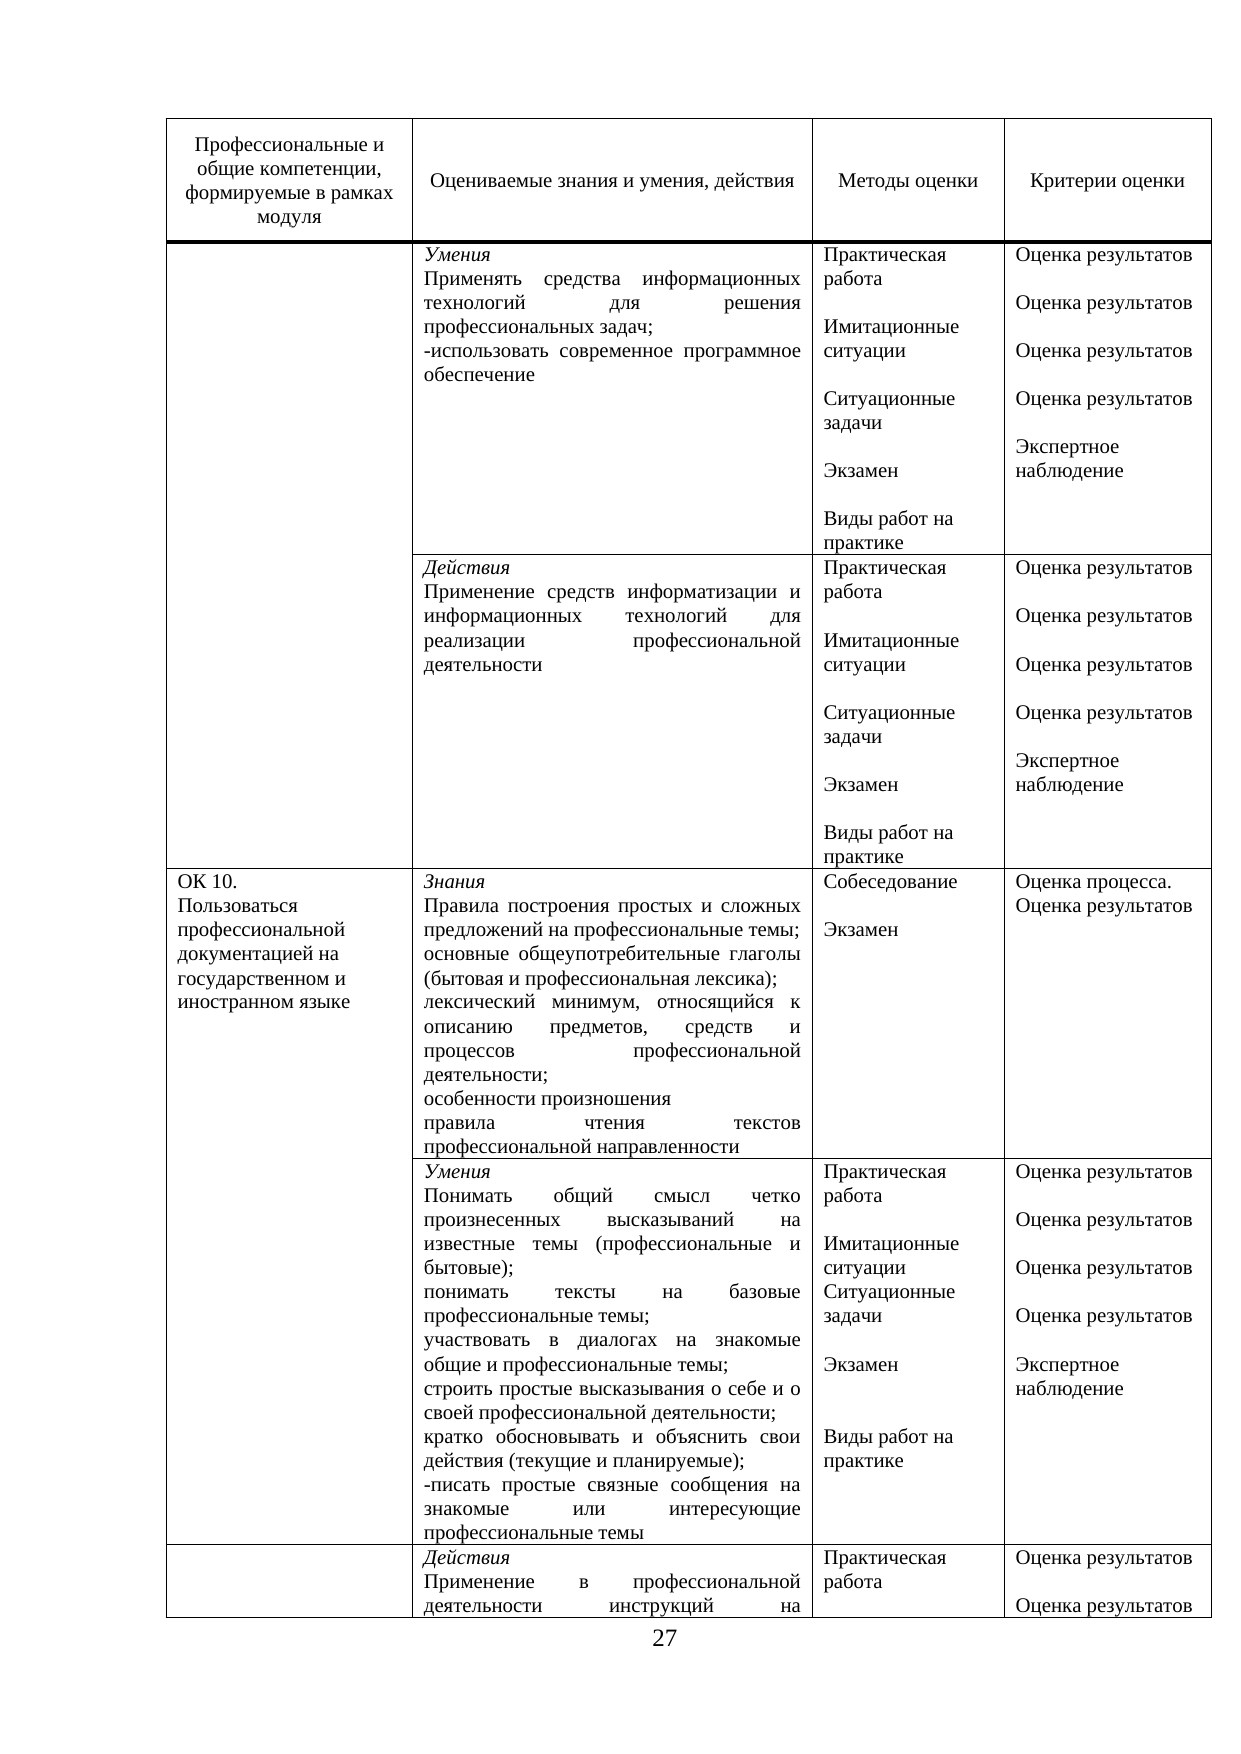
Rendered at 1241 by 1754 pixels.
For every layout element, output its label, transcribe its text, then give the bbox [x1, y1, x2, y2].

table_header Оцениваемые знания и умения, действия [413, 119, 812, 240]
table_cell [413, 1545, 812, 1617]
table_cell Оценка процесса. Оценка результатов [1005, 869, 1211, 1158]
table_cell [1005, 1545, 1211, 1617]
table_cell Практическая работа Имитационные ситуации Ситуационные задачи Экзамен Виды работ на практике [813, 1159, 1004, 1544]
table_cell ОК 10. Пользоваться профессиональной документацией на государственном и иностранном языке [167, 869, 412, 1544]
table_cell Умения Понимать общий смысл четко произнесенных высказываний на известные темы (профессиональные и бытовые); понимать тексты на базовые профессиональные темы; участвовать в диалогах на знакомые общие и профессиональные темы; строить простые высказывания о себе и о своей профессиональной деятельности; кратко обосновывать и объяснить свои действия (текущие и планируемые); -писать простые связные сообщения на знакомые или интересующие профессиональные темы [413, 1159, 812, 1544]
table_header Критерии оценки [1005, 119, 1211, 240]
table_cell Знания Правила построения простых и сложных предложений на профессиональные темы; основные общеупотребительные глаголы (бытовая и профессиональная лексика); лексический минимум, относящийся к описанию предметов, средств и процессов профессиональной деятельности; особенности произношения правила чтения текстов профессиональной направленности [413, 869, 812, 1158]
table_header Методы оценки [813, 119, 1004, 240]
table_cell Оценка результатов Оценка результатов Оценка результатов Оценка результатов Экспертное наблюдение [1005, 1159, 1211, 1544]
table_header Профессиональные и общие компетенции, формируемые в рамках модуля [167, 119, 412, 240]
table_cell Действия Применение средств информатизации и информационных технологий для реализации профессиональной деятельности [413, 555, 812, 868]
table_cell Оценка результатов Оценка результатов Оценка результатов Оценка результатов Экспертное наблюдение [1005, 555, 1211, 868]
table_cell Умения Применять средства информационных технологий для решения профессиональных задач; -использовать современное программное обеспечение [413, 244, 812, 554]
table_cell [167, 1545, 412, 1617]
table_cell Практическая работа Имитационные ситуации Ситуационные задачи Экзамен Виды работ на практике [813, 244, 1004, 554]
table_cell Оценка результатов Оценка результатов Оценка результатов Оценка результатов Экспертное наблюдение [1005, 244, 1211, 554]
table_cell Собеседование Экзамен [813, 869, 1004, 1158]
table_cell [167, 244, 412, 868]
table_cell Практическая работа Имитационные ситуации Ситуационные задачи Экзамен Виды работ на практике [813, 555, 1004, 868]
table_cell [813, 1545, 1004, 1617]
